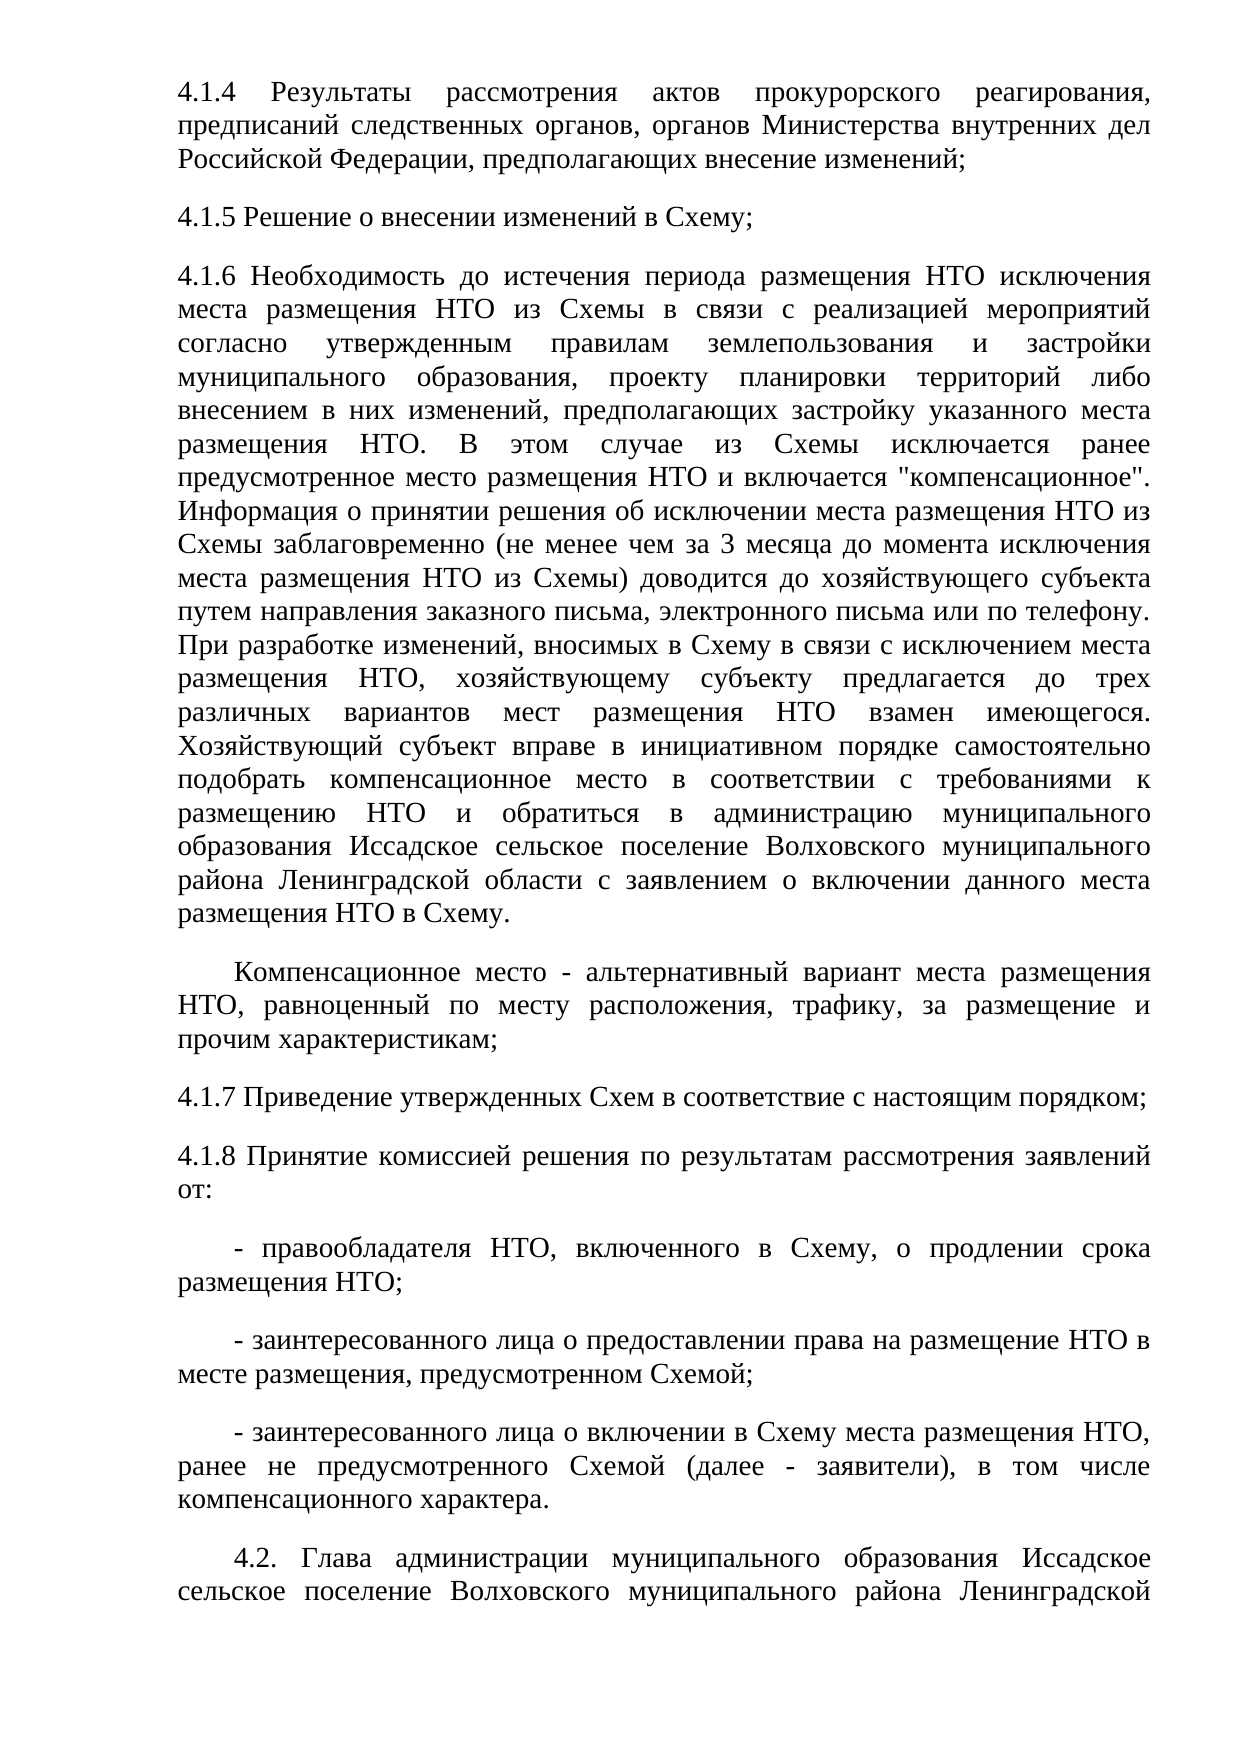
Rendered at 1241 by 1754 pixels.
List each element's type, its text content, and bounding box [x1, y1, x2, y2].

text 4.1.6 Необходимость до истечения периода размещения НТО исключения места размещения НТО из Схемы в связи с реализацией мероприятий согласно утвержденным правилам землепользования и застройки муниципального образования, проекту планировки территорий либо внесением в них изменений, предполагающих застройку указанного места размещения НТО. В этом случае из Схемы исключается ранее предусмотренное место размещения НТО и включается "компенсационное". Информация о принятии решения об исключении места размещения НТО из Схемы заблаговременно (не менее чем за 3 месяца до момента исключения места размещения НТО из Схемы) доводится до хозяйствующего субъекта путем направления заказного письма, электронного письма или по телефону. При разработке изменений, вносимых в Схему в связи с исключением места размещения НТО, хозяйствующему субъекту предлагается до трех различных вариантов мест размещения НТО взамен имеющегося. Хозяйствующий субъект вправе в инициативном порядке самостоятельно подобрать компенсационное место в соответствии с требованиями к размещению НТО и обратиться в администрацию муниципального образования Иссадское сельское поселение Волховского муниципального района Ленинградской области с заявлением о включении данного места размещения НТО в Схему. [177, 258, 1152, 929]
text - заинтересованного лица о включении в Схему места размещения НТО, ранее не предусмотренного Схемой (далее - заявители), в том числе компенсационного характера. [177, 1414, 1152, 1515]
text Компенсационное место - альтернативный вариант места размещения НТО, равноценный по месту расположения, трафику, за размещение и прочим характеристикам; [177, 954, 1152, 1054]
text 4.1.5 Решение о внесении изменений в Схему; [177, 199, 1152, 233]
text - заинтересованного лица о предоставлении права на размещение НТО в месте размещения, предусмотренном Схемой; [177, 1322, 1152, 1389]
text 4.1.8 Принятие комиссией решения по результатам рассмотрения заявлений от: [177, 1138, 1152, 1205]
text 4.1.4 Результаты рассмотрения актов прокурорского реагирования, предписаний следственных органов, органов Министерства внутренних дел Российской Федерации, предполагающих внесение изменений; [177, 74, 1152, 174]
text - правообладателя НТО, включенного в Схему, о продлении срока размещения НТО; [177, 1230, 1152, 1297]
text 4.1.7 Приведение утвержденных Схем в соответствие с настоящим порядком; [177, 1079, 1152, 1113]
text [177, 1540, 1152, 1607]
